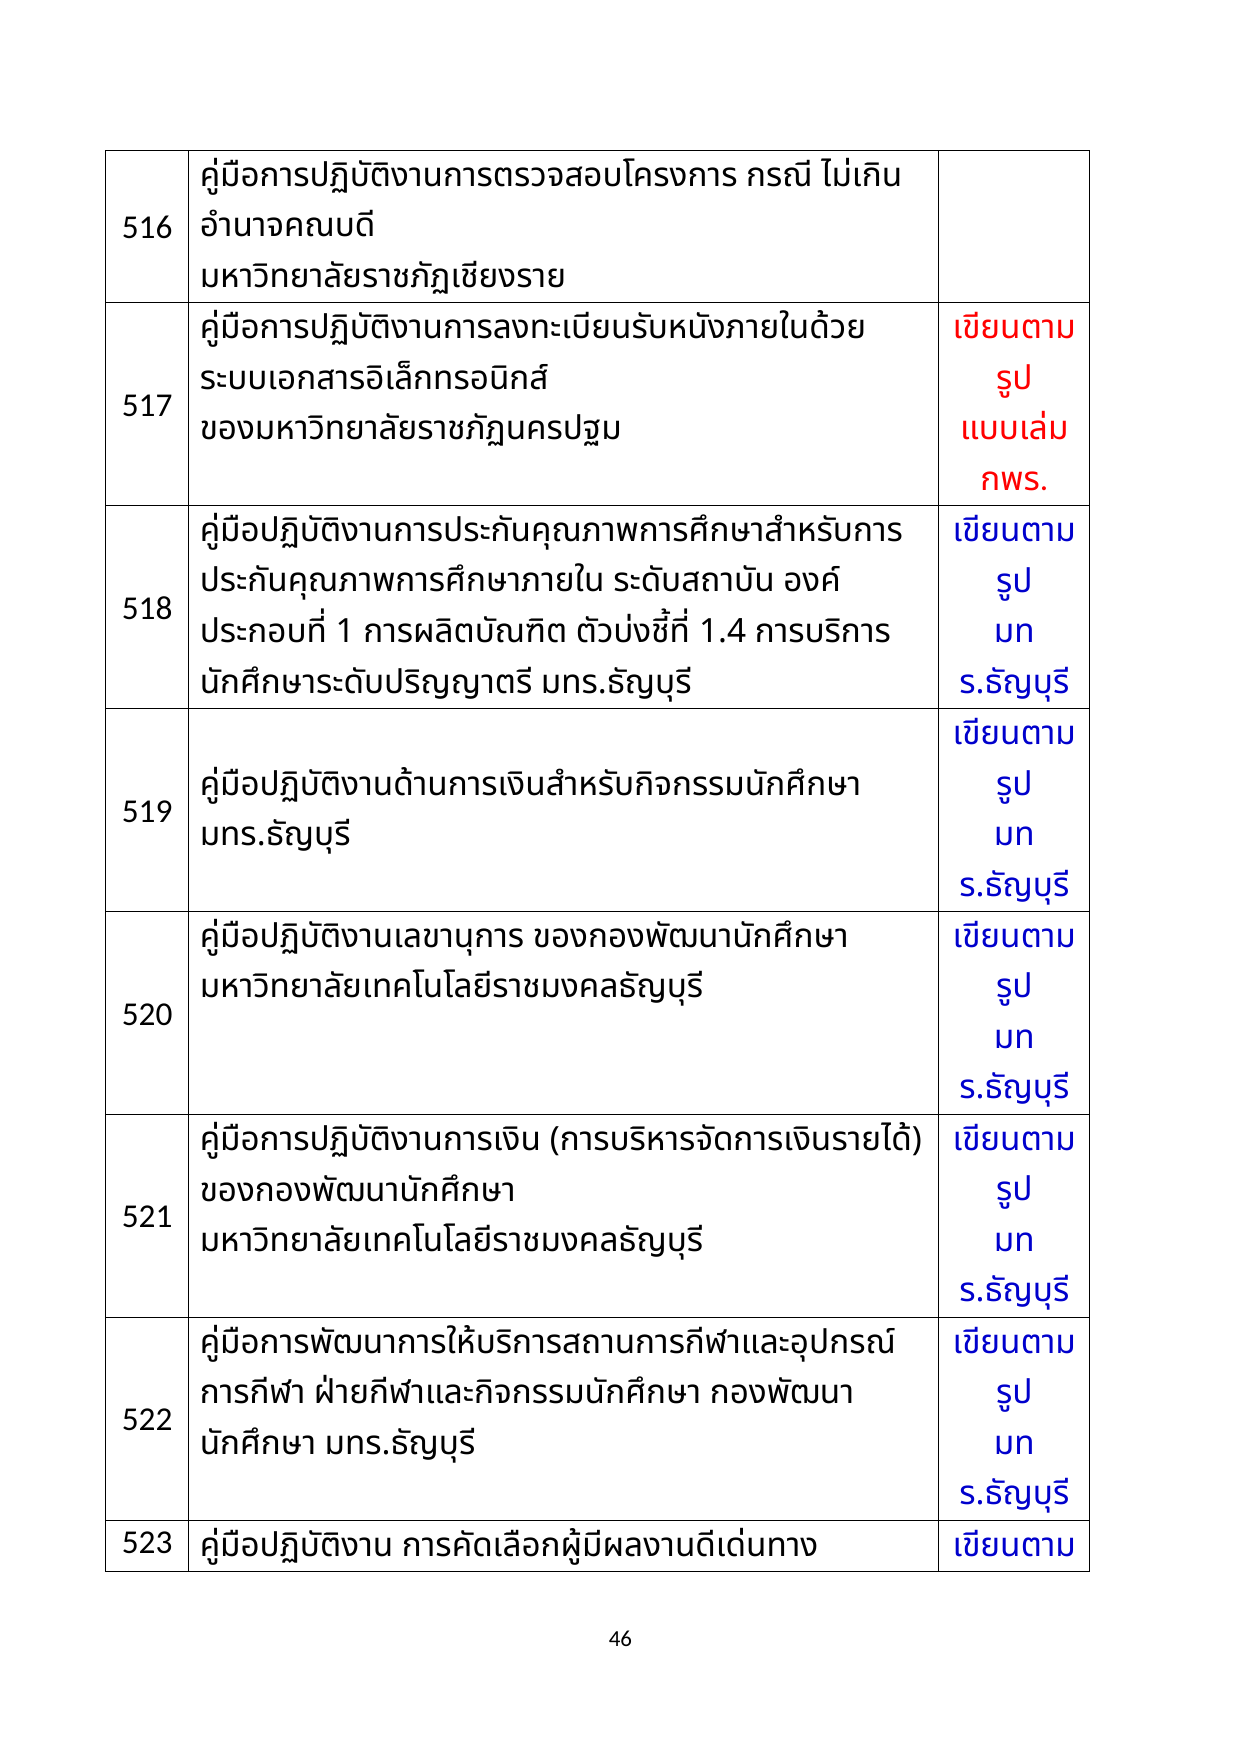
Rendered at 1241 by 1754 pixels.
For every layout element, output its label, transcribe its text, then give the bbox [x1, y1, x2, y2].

table_cell 523 [106, 1521, 188, 1571]
table_cell คู่มือปฏิบัติงานด้านการเงินสำหรับกิจกรรมนักศึกษา มทร.ธัญบุรี [189, 709, 938, 911]
table_cell เขียนตามรูป แบบเล่ม กพร. [939, 303, 1089, 505]
table_cell เขียนตามรูป มทร.ธัญบุรี [939, 506, 1089, 708]
table_cell 522 [106, 1318, 188, 1520]
table_cell เขียนตามรูป มทร.ธัญบุรี [939, 1318, 1089, 1520]
table_cell คู่มือการปฏิบัติงานการลงทะเบียนรับหนังภายในด้วยระบบเอกสารอิเล็กทรอนิกส์ ของมหาวิทยาลัยราชภัฏนครปฐม [189, 303, 938, 505]
table_cell คู่มือการปฏิบัติงานการตรวจสอบโครงการ กรณี ไม่เกินอำนาจคณบดี มหาวิทยาลัยราชภัฏเชียงราย [189, 151, 938, 302]
table_cell 518 [106, 506, 188, 708]
table_cell 520 [106, 912, 188, 1114]
table_cell คู่มือปฏิบัติงานการประกันคุณภาพการศึกษาสำหรับการประกันคุณภาพการศึกษาภายใน ระดับสถาบัน องค์ประกอบที่ 1 การผลิตบัณฑิต ตัวบ่งชี้ที่ 1.4 การบริการนักศึกษาระดับปริญญาตรี มทร.ธัญบุรี [189, 506, 938, 708]
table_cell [939, 1521, 1089, 1571]
table_cell เขียนตามรูป มทร.ธัญบุรี [939, 1115, 1089, 1317]
table_cell 516 [106, 151, 188, 302]
table_cell คู่มือปฏิบัติงานเลขานุการ ของกองพัฒนานักศึกษา มหาวิทยาลัยเทคโนโลยีราชมงคลธัญบุรี [189, 912, 938, 1114]
table_cell 519 [106, 709, 188, 911]
table_cell เขียนตามรูป มทร.ธัญบุรี [939, 912, 1089, 1114]
table_cell 521 [106, 1115, 188, 1317]
table_cell [939, 151, 1089, 302]
table_cell คู่มือการปฏิบัติงานการเงิน (การบริหารจัดการเงินรายได้) ของกองพัฒนานักศึกษา มหาวิทยาลัยเทคโนโลยีราชมงคลธัญบุรี [189, 1115, 938, 1317]
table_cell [189, 1521, 938, 1571]
table_cell คู่มือการพัฒนาการให้บริการสถานการกีฬาและอุปกรณ์การกีฬา ฝ่ายกีฬาและกิจกรรมนักศึกษา กองพัฒนานักศึกษา มทร.ธัญบุรี [189, 1318, 938, 1520]
table_cell เขียนตามรูป มทร.ธัญบุรี [939, 709, 1089, 911]
table_cell 517 [106, 303, 188, 505]
